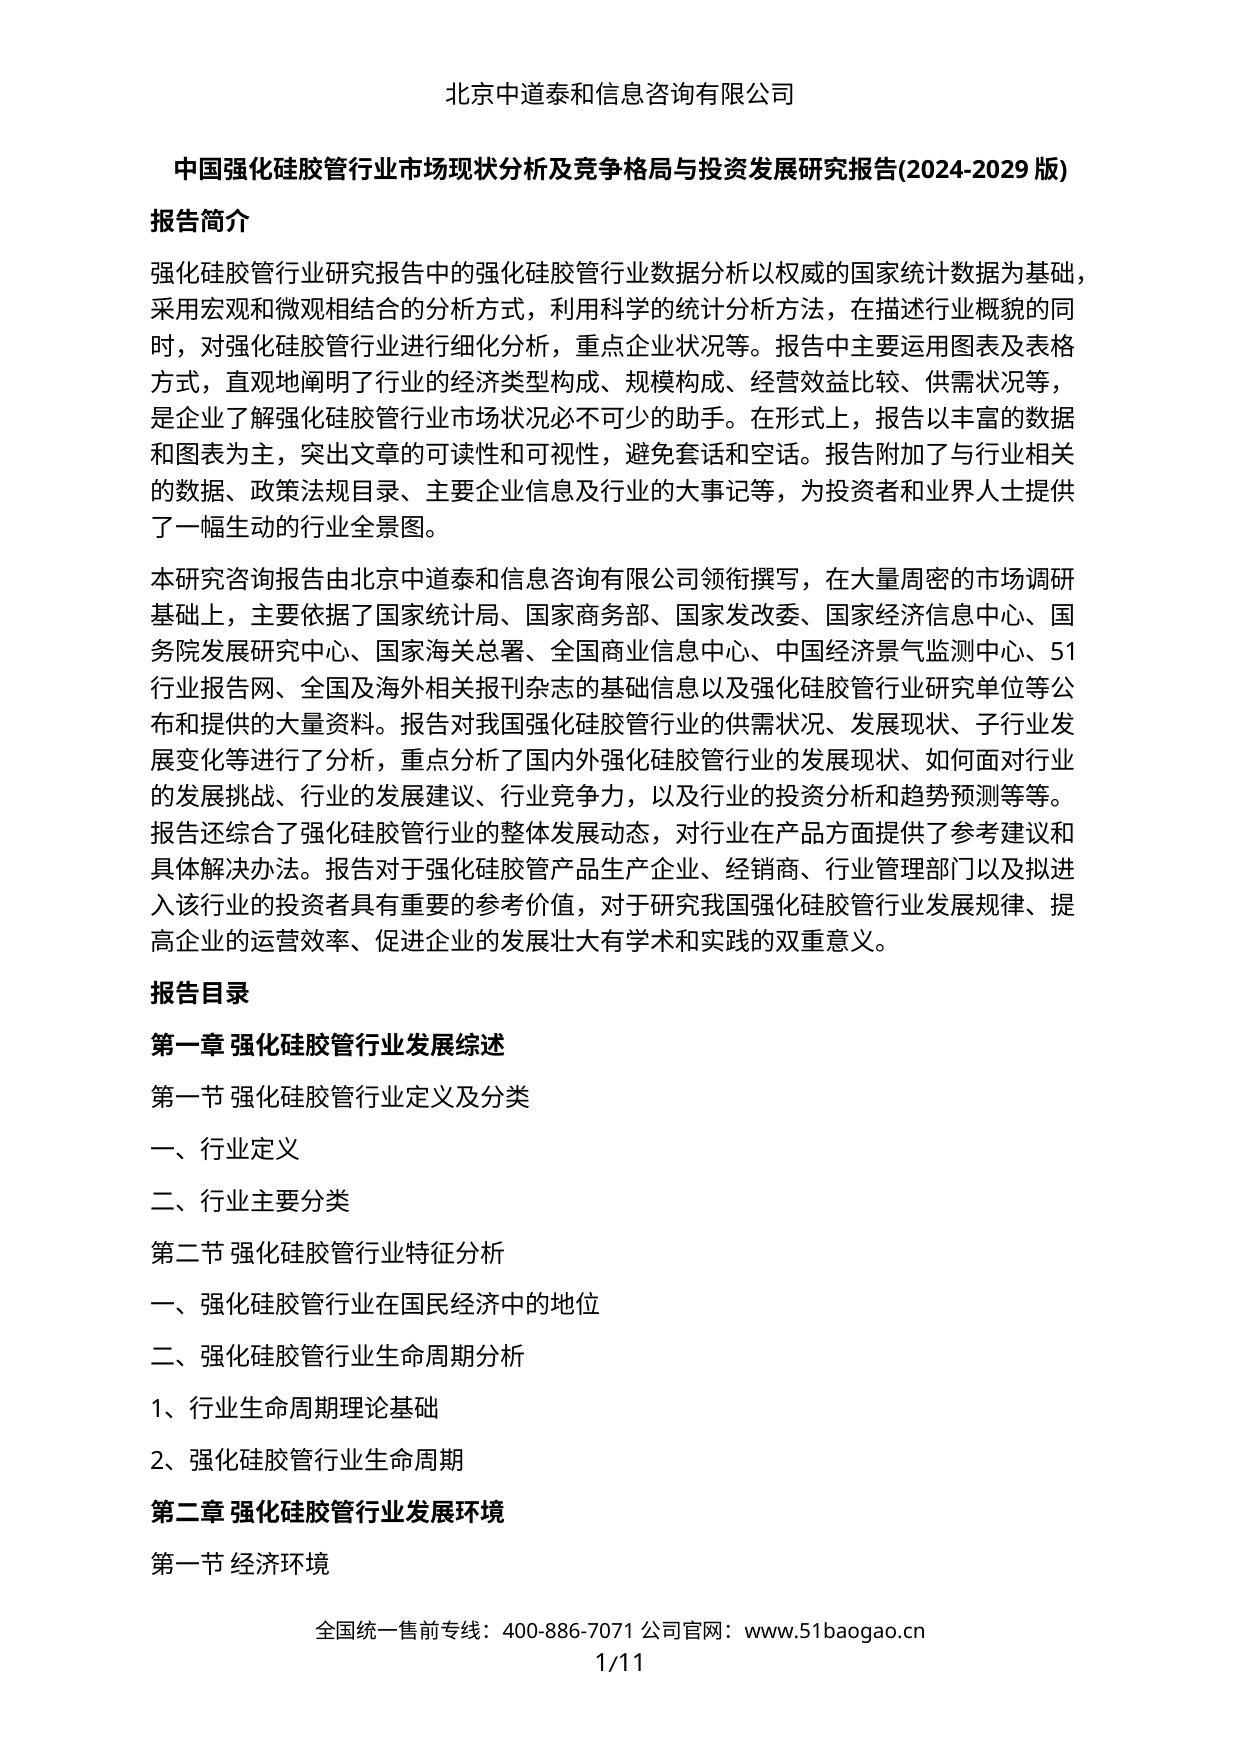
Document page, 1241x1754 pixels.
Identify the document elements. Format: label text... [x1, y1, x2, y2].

text 二、强化硅胶管行业生命周期分析 [150, 1337, 1090, 1373]
text 本研究咨询报告由北京中道泰和信息咨询有限公司领衔撰写，在大量周密的市场调研基础上，主要依据了国家统计局、国家商务部、国家发改委、国家经济信息中心、国务院发展研究中心、国家海关总署、全国商业信息中心、中国经济景气监测中心、51行业报告网、全国及海外相关报刊杂志的基础信息以及强化硅胶管行业研究单位等公布和提供的大量资料。报告对我国强化硅胶管行业的供需状况、发展现状、子行业发展变化等进行了分析，重点分析了国内外强化硅胶管行业的发展现状、如何面对行业的发展挑战、行业的发展建议、行业竞争力，以及行业的投资分析和趋势预测等等。报告还综合了强化硅胶管行业的整体发展动态，对行业在产品方面提供了参考建议和具体解决办法。报告对于强化硅胶管产品生产企业、经销商、行业管理部门以及拟进入该行业的投资者具有重要的参考价值，对于研究我国强化硅胶管行业发展规律、提高企业的运营效率、促进企业的发展壮大有学术和实践的双重意义。 [150, 559, 1090, 958]
text 报告目录 [150, 974, 1090, 1010]
text 第一节 强化硅胶管行业定义及分类 [150, 1077, 1090, 1114]
text 一、强化硅胶管行业在国民经济中的地位 [150, 1285, 1090, 1321]
text 中国强化硅胶管行业市场现状分析及竞争格局与投资发展研究报告(2024-2029版) [150, 150, 1090, 186]
text 2、强化硅胶管行业生命周期 [150, 1441, 1090, 1477]
text 第一节 经济环境 [150, 1544, 1090, 1581]
text 报告简介 [150, 202, 1090, 238]
text 第二章 强化硅胶管行业发展环境 [150, 1492, 1090, 1529]
text 第一章 强化硅胶管行业发展综述 [150, 1026, 1090, 1062]
text 二、行业主要分类 [150, 1181, 1090, 1217]
text 第二节 强化硅胶管行业特征分析 [150, 1233, 1090, 1269]
text 1、行业生命周期理论基础 [150, 1389, 1090, 1425]
text 强化硅胶管行业研究报告中的强化硅胶管行业数据分析以权威的国家统计数据为基础，采用宏观和微观相结合的分析方式，利用科学的统计分析方法，在描述行业概貌的同时，对强化硅胶管行业进行细化分析，重点企业状况等。报告中主要运用图表及表格方式，直观地阐明了行业的经济类型构成、规模构成、经营效益比较、供需状况等，是企业了解强化硅胶管行业市场状况必不可少的助手。在形式上，报告以丰富的数据和图表为主，突出文章的可读性和可视性，避免套话和空话。报告附加了与行业相关的数据、政策法规目录、主要企业信息及行业的大事记等，为投资者和业界人士提供了一幅生动的行业全景图。 [150, 254, 1090, 544]
text 一、行业定义 [150, 1129, 1090, 1166]
